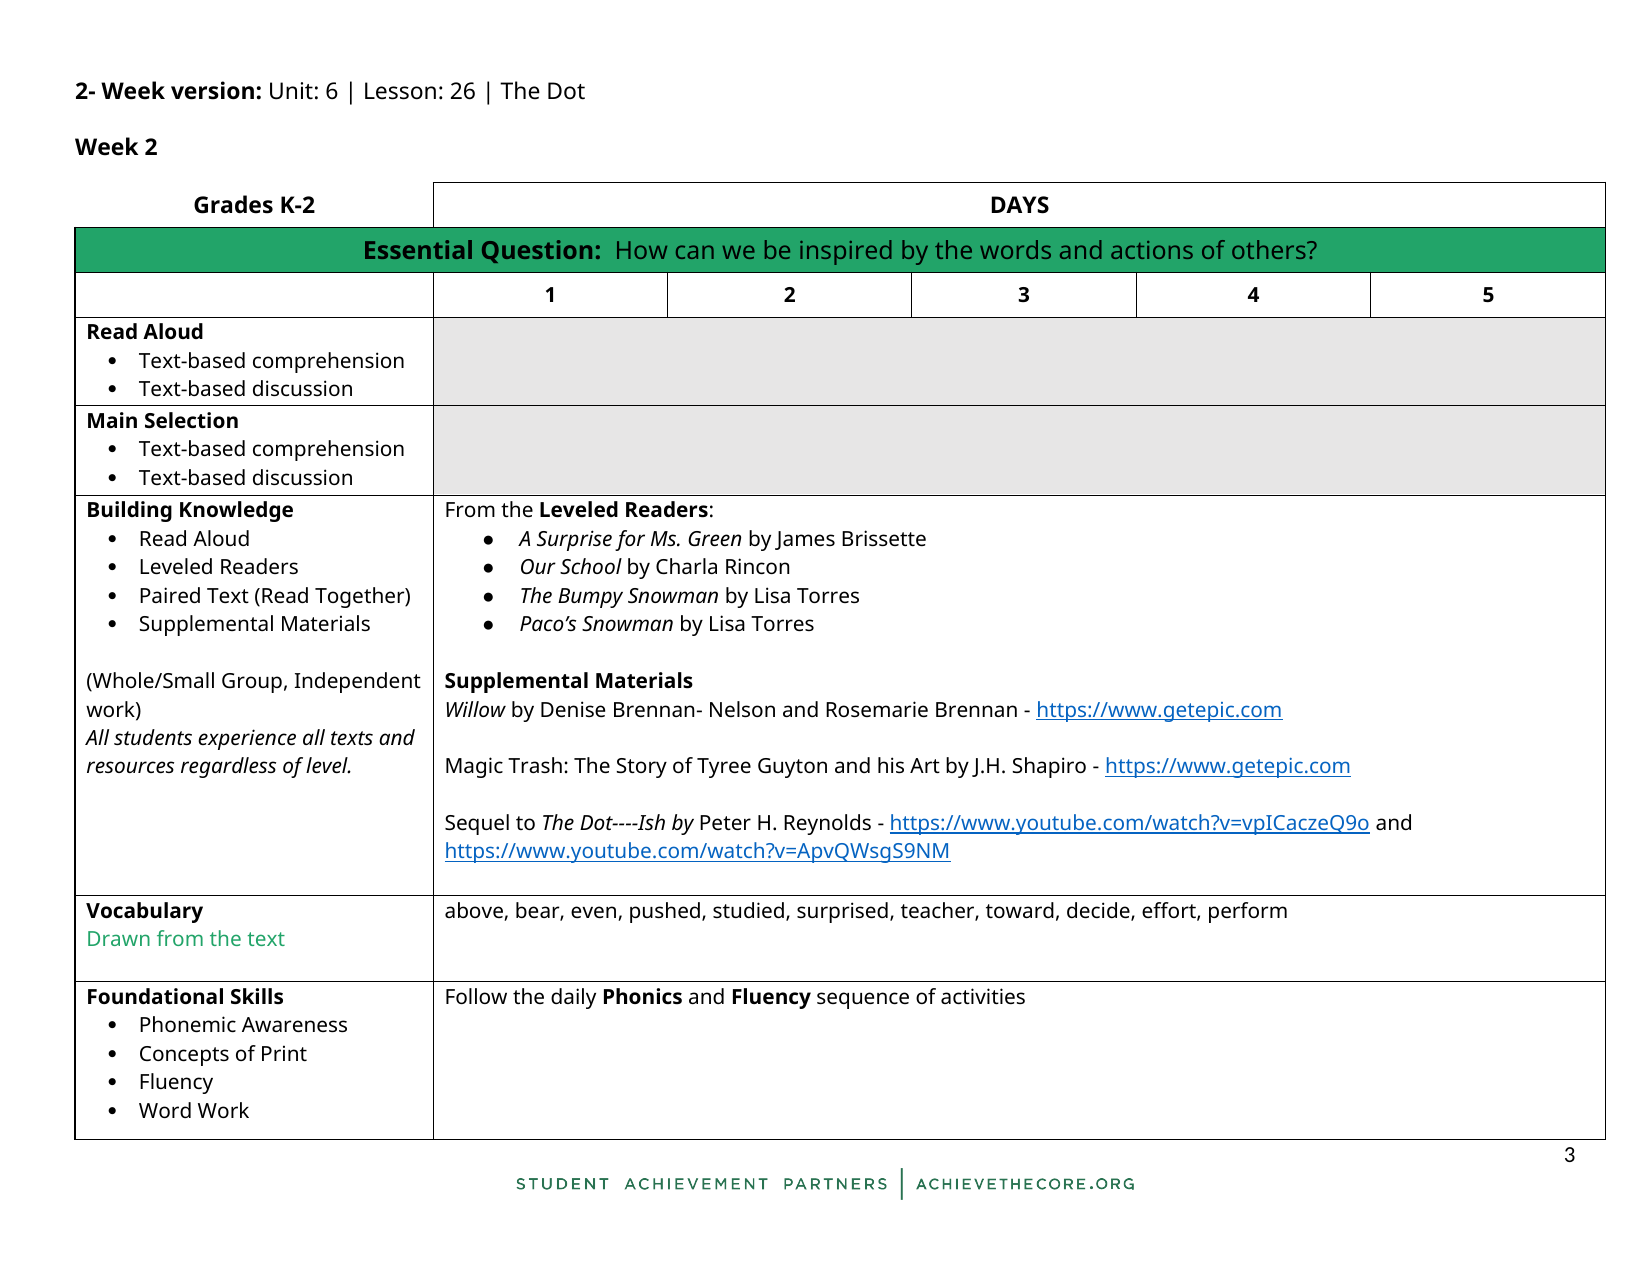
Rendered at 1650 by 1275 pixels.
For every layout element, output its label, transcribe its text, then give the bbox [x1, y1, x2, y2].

table_cell above, bear, even, pushed, studied, surprised, teacher, toward, decide, effort, perform [434, 896, 1605, 981]
table_cell [434, 406, 1605, 494]
table_cell Vocabulary Drawn from the text [76, 896, 433, 981]
table_cell [76, 273, 433, 317]
picture [516, 1168, 1134, 1200]
table_cell Follow the daily Phonics and Fluency sequence of activities [434, 982, 1605, 1139]
table_cell [434, 318, 1605, 405]
table_cell 4 [1137, 273, 1370, 317]
table_cell 1 [434, 273, 667, 317]
table_cell From the Leveled Readers: A Surprise for Ms. Green by James Brissette Our School by Charla Rincon The Bumpy Snowman by Lisa Torres Paco’s Snowman by Lisa Torres Supplemental Materials Willow by Denise Brennan- Nelson and Rosemarie Brennan - https://www.getepic.com Magic Trash: The Story of Tyree Guyton and his Art by J.H. Shapiro - https://www.getepic.com Sequel to The Dot----Ish by Peter H. Reynolds - https://www.youtube.com/watch?v=vpICaczeQ9o and https://www.youtube.com/watch?v=ApvQWsgS9NM [434, 496, 1605, 895]
table_cell 5 [1371, 273, 1605, 317]
table_header Grades K-2 [75, 182, 433, 227]
text Week 2 [75, 131, 1575, 162]
table_cell Essential Question: How can we be inspired by the words and actions of others? [76, 228, 1605, 272]
table_cell Main Selection Text-based comprehension Text-based discussion [76, 406, 433, 494]
table_cell Building Knowledge Read Aloud Leveled Readers Paired Text (Read Together) Supplemental Materials (Whole/Small Group, Independent work) All students experience all texts and resources regardless of level. [76, 496, 433, 895]
table_header DAYS [434, 183, 1605, 227]
table_cell 3 [912, 273, 1136, 317]
table_cell Read Aloud Text-based comprehension Text-based discussion [76, 318, 433, 405]
table_cell 2 [668, 273, 911, 317]
table_cell Foundational Skills Phonemic Awareness Concepts of Print Fluency Word Work Phonics and high frequency words Decoding/Encoding [76, 982, 433, 1139]
